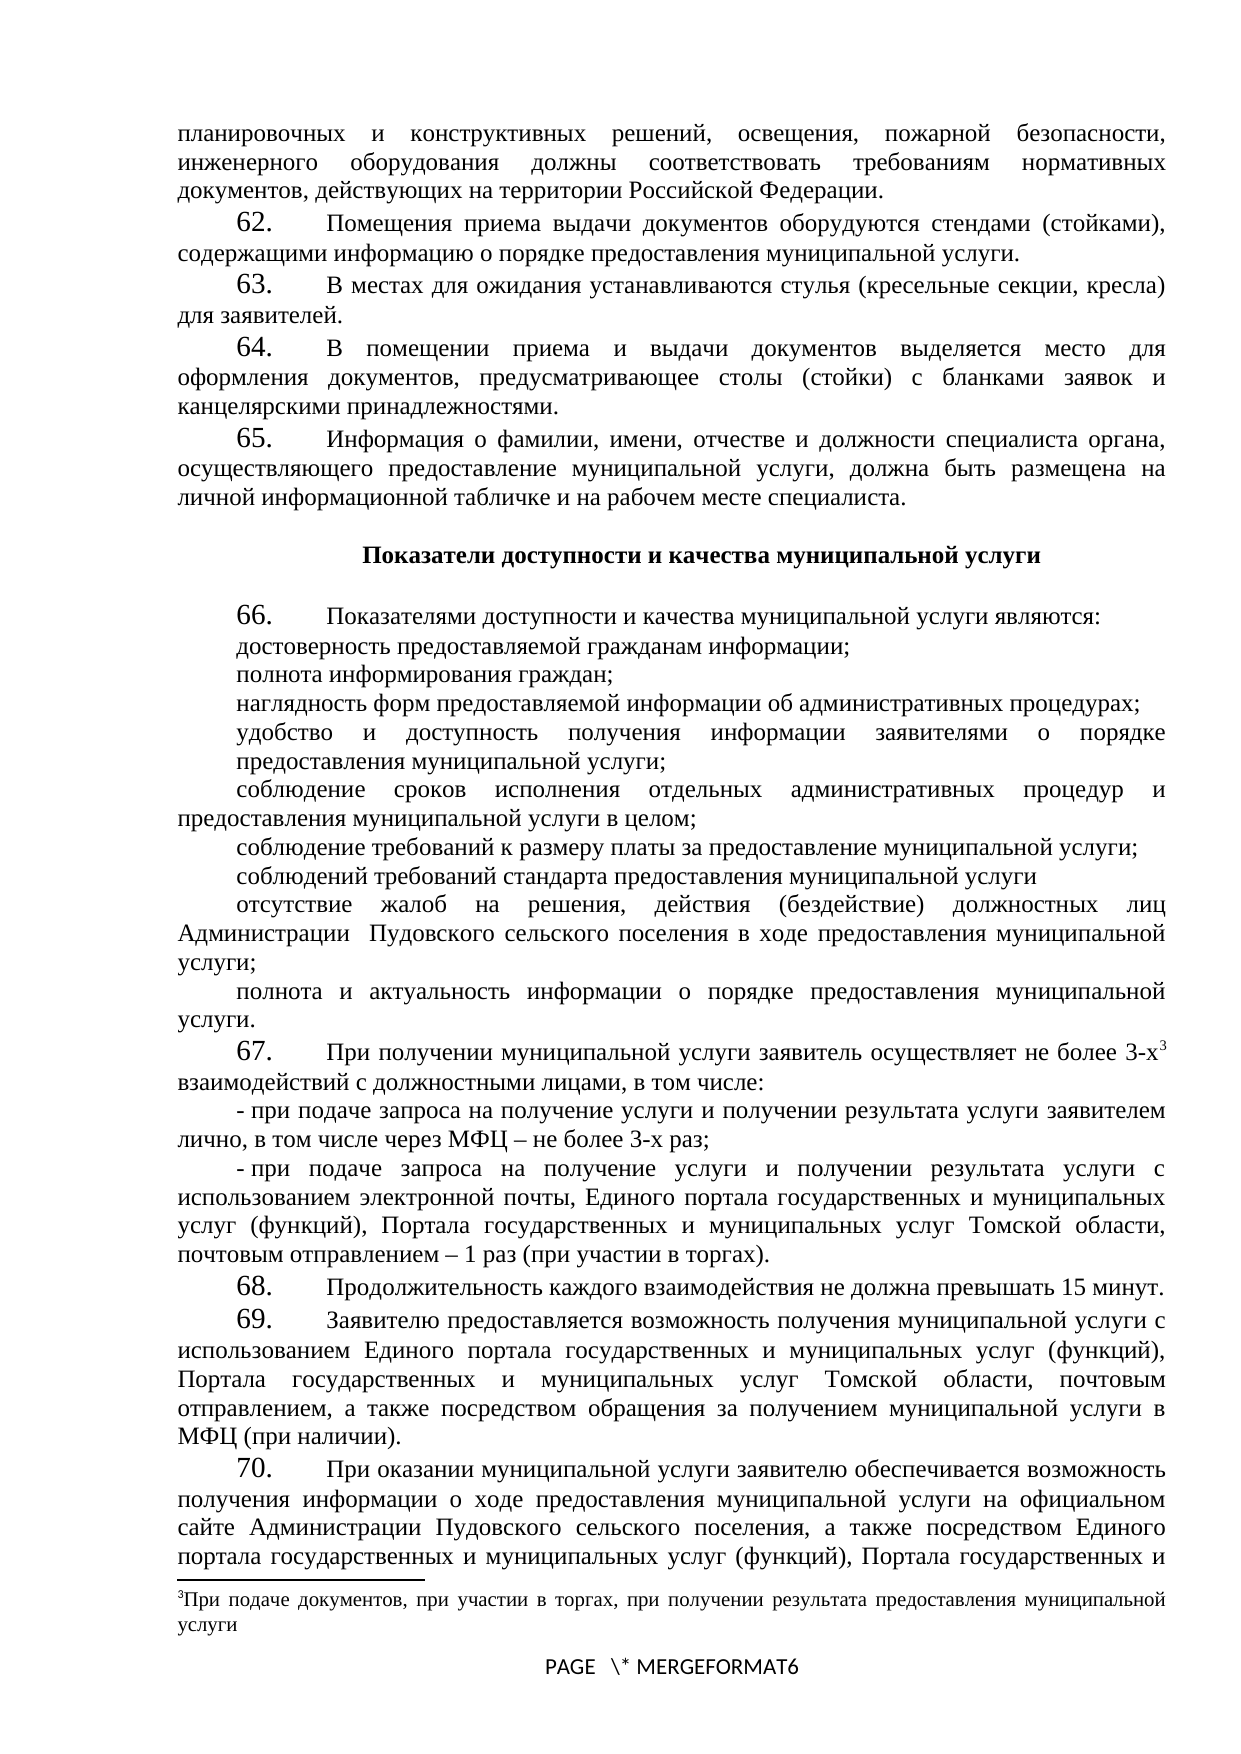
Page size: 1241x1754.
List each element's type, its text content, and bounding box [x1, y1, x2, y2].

text отсутствие жалоб на решения, действия (бездействие) должностных лиц Администрации Пудовского сельского поселения в ходе предоставления муниципальной услуги; [177, 889, 1167, 976]
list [177, 1450, 1167, 1570]
text полнота информирования граждан; [177, 659, 1167, 688]
list При получении муниципальной услуги заявитель осуществляет не более 3-х взаимодействий с должностными лицами, в том числе: [177, 1033, 1167, 1096]
list Показателями доступности и качества муниципальной услуги являются: [177, 597, 1167, 631]
list Помещения приема выдачи документов оборудуются стендами (стойками), содержащими информацию о порядке предоставления муниципальной услуги. [177, 204, 1167, 267]
list Заявителю предоставляется возможность получения муниципальной услуги с использованием Единого портала государственных и муниципальных услуг (функций), Портала государственных и муниципальных услуг Томской области, почтовым отправлением, а также посредством обращения за получением муниципальной услуги в МФЦ (при наличии). [177, 1302, 1167, 1450]
text полнота и актуальность информации о порядке предоставления муниципальной услуги. [177, 976, 1167, 1033]
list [177, 118, 1167, 204]
list Продолжительность каждого взаимодействия не должна превышать 15 минут. [177, 1268, 1167, 1302]
text - при подаче запроса на получение услуги и получении результата услуги заявителем лично, в том числе через МФЦ – не более 3-х раз; [177, 1096, 1167, 1153]
list В помещении приема и выдачи документов выделяется место для оформления документов, предусматривающее столы (стойки) с бланками заявок и канцелярскими принадлежностями. [177, 329, 1167, 420]
list Информация о фамилии, имени, отчестве и должности специалиста органа, осуществляющего предоставление муниципальной услуги, должна быть размещена на личной информационной табличке и на рабочем месте специалиста. [177, 420, 1167, 511]
list В местах для ожидания устанавливаются стулья (кресельные секции, кресла) для заявителей. [177, 267, 1167, 329]
text - при подаче запроса на получение услуги и получении результата услуги с использованием электронной почты, Единого портала государственных и муниципальных услуг (функций), Портала государственных и муниципальных услуг Томской области, почтовым отправлением – 1 раз (при участии в торгах). [177, 1153, 1167, 1268]
text наглядность форм предоставляемой информации об административных процедурах; [177, 688, 1167, 717]
text Показатели доступности и качества муниципальной услуги [177, 540, 1167, 568]
text соблюдений требований стандарта предоставления муниципальной услуги [177, 861, 1167, 889]
list удобство и доступность получения информации заявителями о порядке предоставления муниципальной услуги; [236, 717, 1167, 774]
text соблюдение требований к размеру платы за предоставление муниципальной услуги; [177, 832, 1167, 861]
text достоверность предоставляемой гражданам информации; [177, 631, 1167, 659]
text соблюдение сроков исполнения отдельных административных процедур и предоставления муниципальной услуги в целом; [177, 774, 1167, 832]
